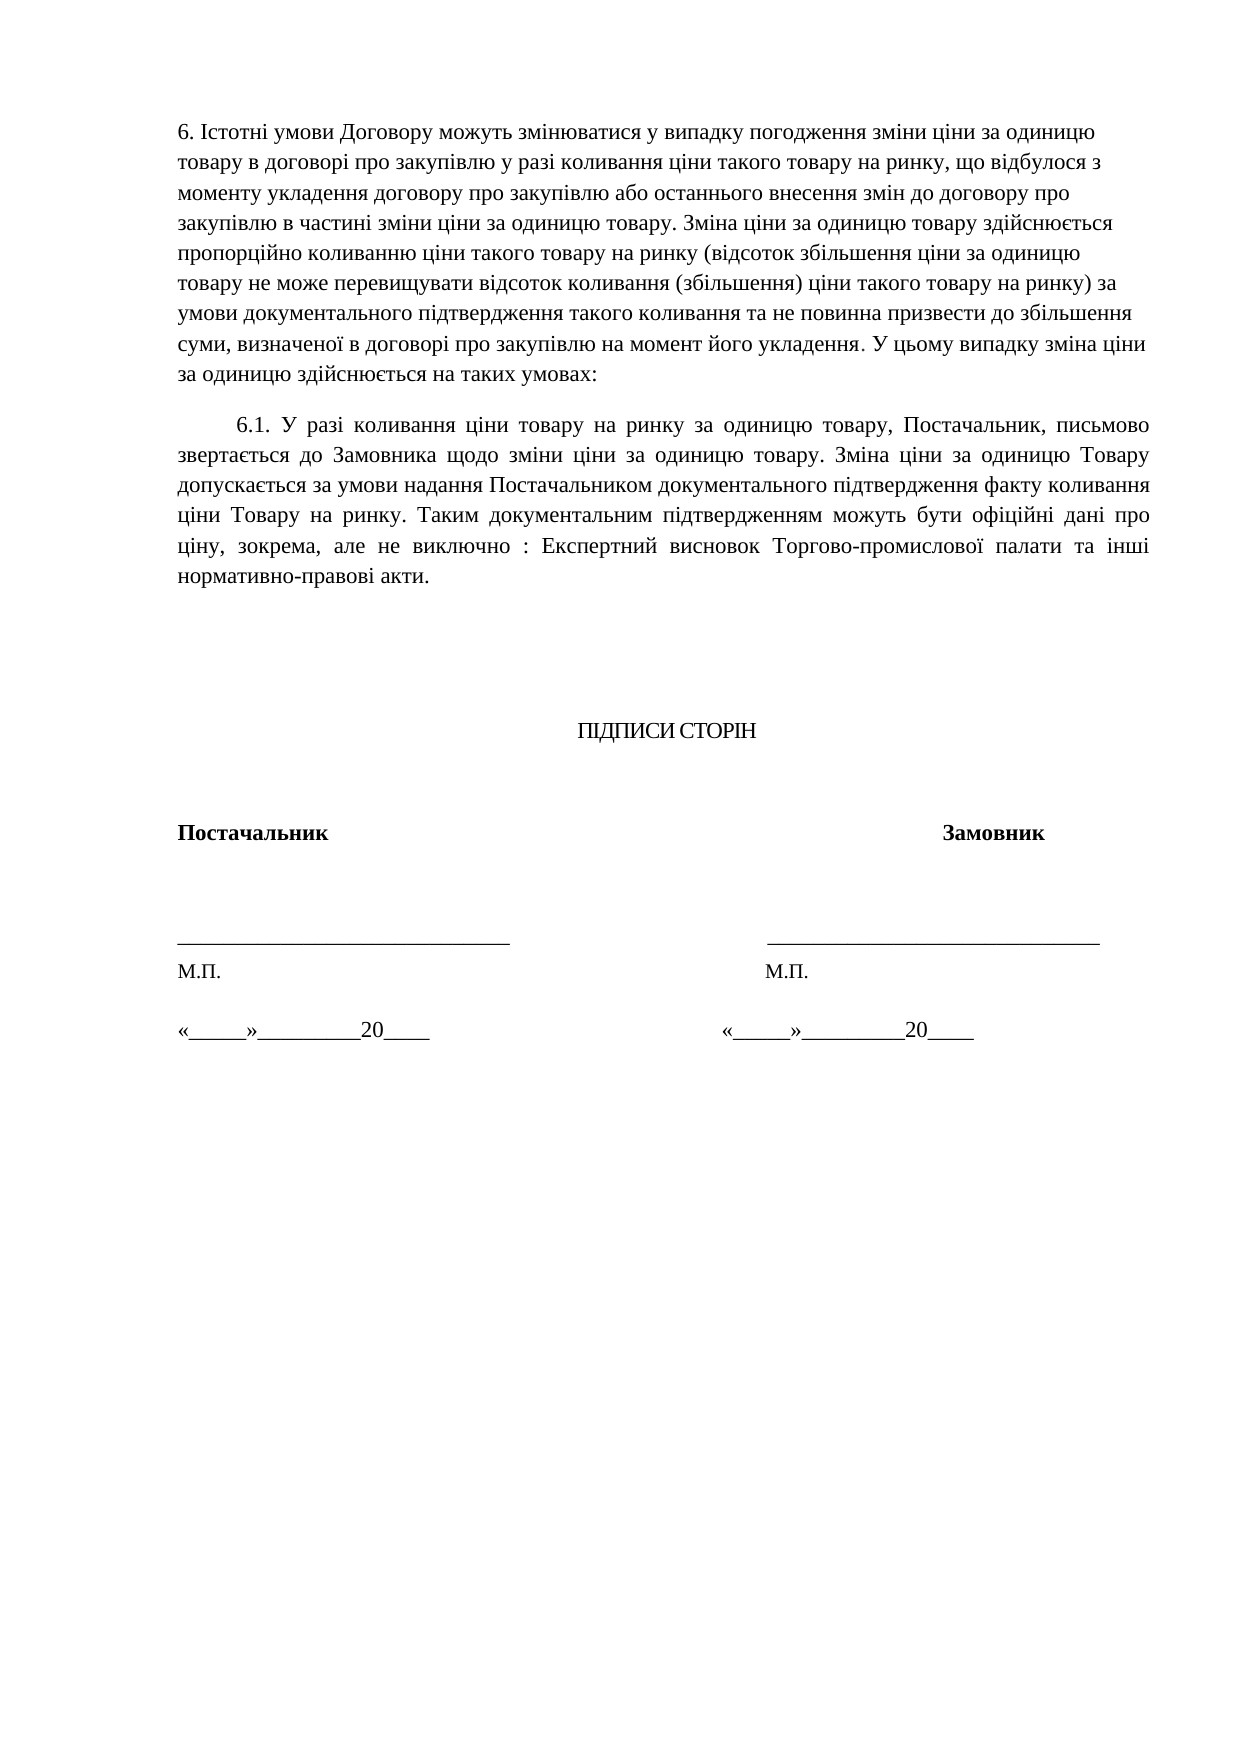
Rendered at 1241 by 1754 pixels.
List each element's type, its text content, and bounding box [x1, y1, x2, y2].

text 6.1. У разі коливання ціни товару на ринку за одиницю товару, Постачальник, письмово звертається до Замовника щодо зміни ціни за одиницю товару. Зміна ціни за одиницю Товару допускається за умови надання Постачальником документального підтвердження факту коливання ціни Товару на ринку. Таким документальним підтвердженням можуть бути офіційні дані про ціну, зокрема, але не виключно : Експертний висновок Торгово-промислової палати та інші нормативно-правові акти. [177, 411, 1152, 588]
text ПІДПИСИ СТОРІН [177, 717, 1152, 743]
text Постачальник Замовник [177, 819, 1152, 845]
text «_____»_________20____ «_____»_________20____ [177, 1016, 1152, 1042]
text 6. Істотні умови Договору можуть змінюватися у випадку погодження зміни ціни за одиницю товару в договорі про закупівлю у разі коливання ціни такого товару на ринку, що відбулося з моменту укладення договору про закупівлю або останнього внесення змін до договору про закупівлю в частині зміни ціни за одиницю товару. Зміна ціни за одиницю товару здійснюється пропорційно коливанню ціни такого товару на ринку (відсоток збільшення ціни за одиницю товару не може перевищувати відсоток коливання (збільшення) ціни такого товару на ринку) за умови документального підтвердження такого коливання та не повинна призвести до збільшення суми, визначеної в договорі про закупівлю на момент його укладення. У цьому випадку зміна ціни за одиницю здійснюється на таких умовах: [177, 118, 1152, 386]
text _____________________________ _____________________________ М.П. М.П. [177, 921, 1152, 983]
